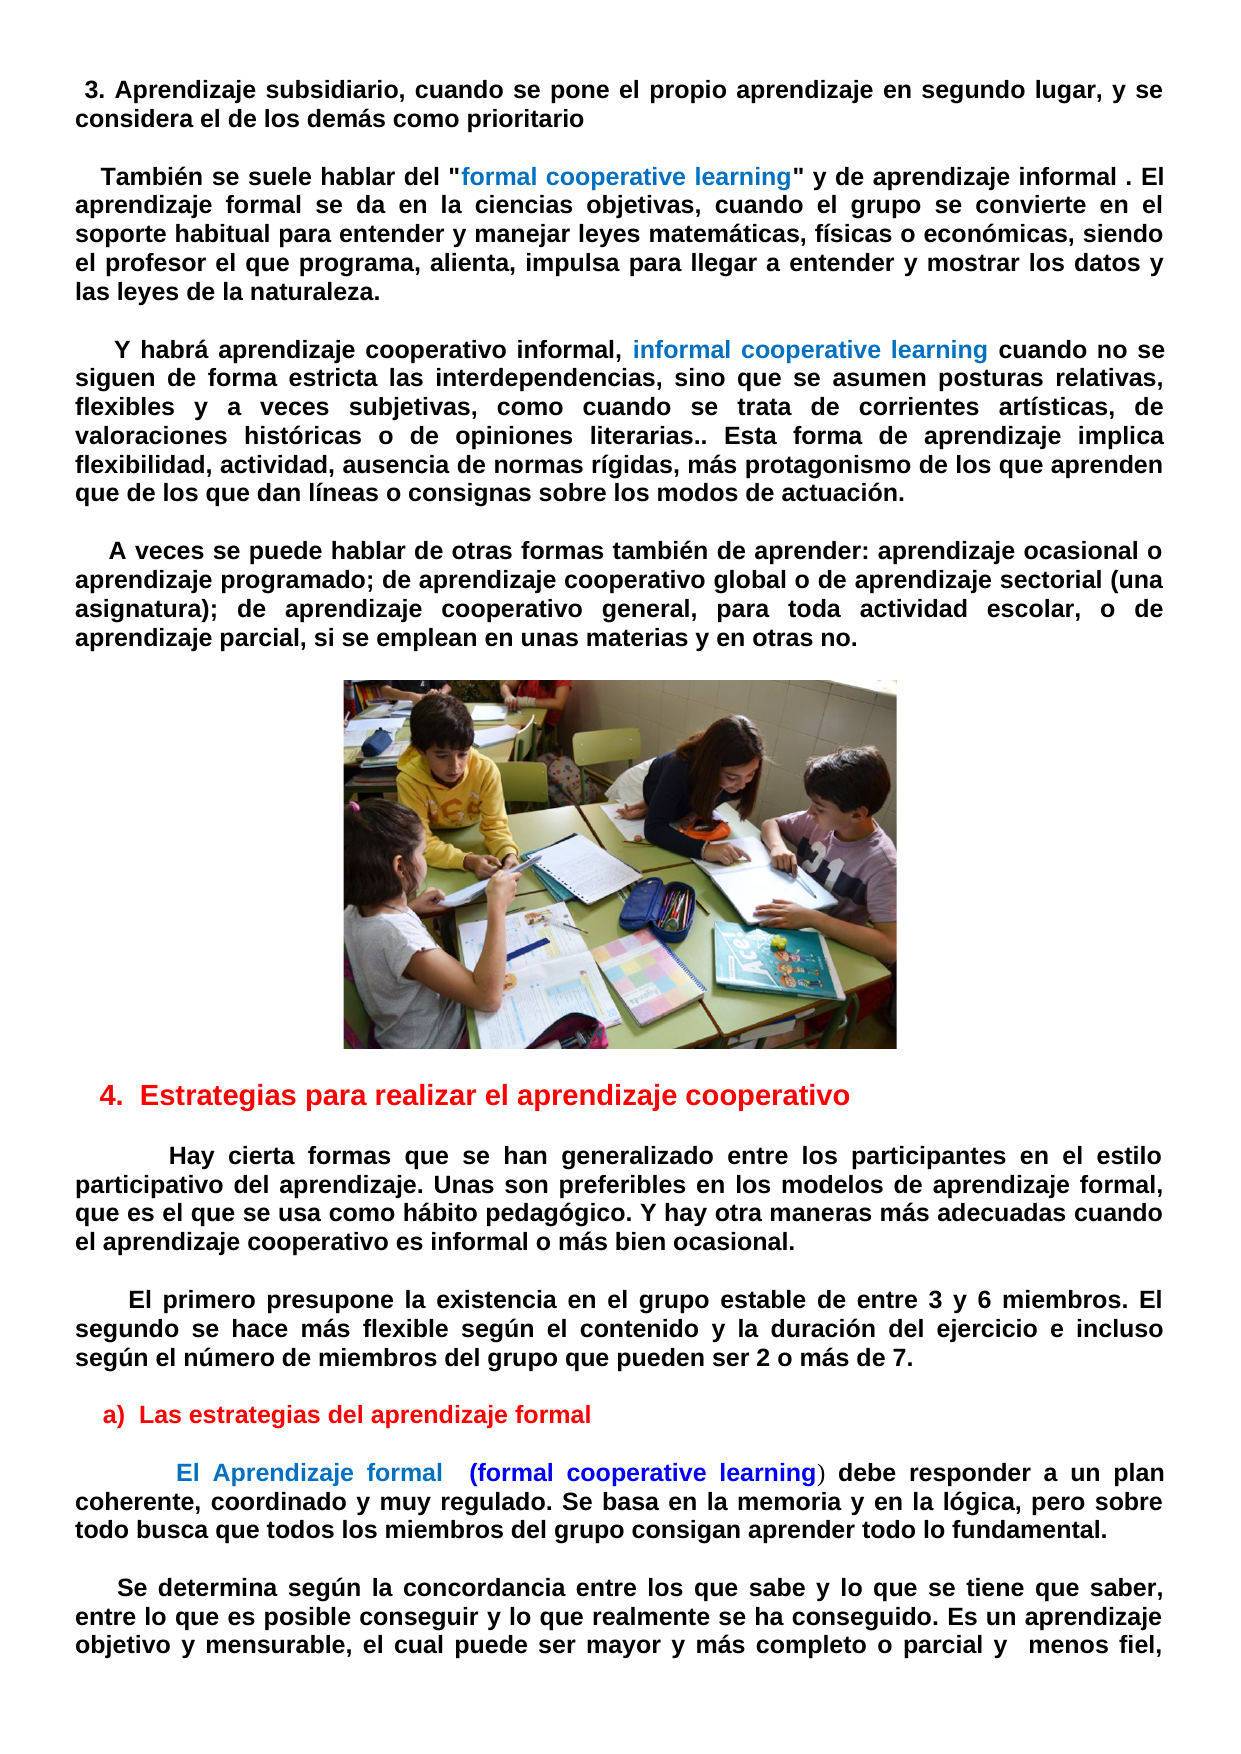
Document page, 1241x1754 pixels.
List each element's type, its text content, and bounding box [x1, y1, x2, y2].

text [75, 1573, 1165, 1659]
text El Aprendizaje formal (formal cooperative learning) debe responder a un plan coherente, coordinado y muy regulado. Se basa en la memoria y en la lógica, pero sobre todo busca que todos los miembros del grupo consigan aprender todo lo fundamental. [75, 1458, 1165, 1544]
text a) Las estrategias del aprendizaje formal [75, 1400, 1165, 1429]
subtitle A veces se puede hablar de otras formas también de aprender: aprendizaje ocasional o aprendizaje programado; de aprendizaje cooperativo global o de aprendizaje sectorial (una asignatura); de aprendizaje cooperativo general, para toda actividad escolar, o de aprendizaje parcial, si se emplean en unas materias y en otras no. [75, 536, 1165, 651]
subtitle Y habrá aprendizaje cooperativo informal, informal cooperative learning cuando no se siguen de forma estricta las interdependencias, sino que se asumen posturas relativas, flexibles y a veces subjetivas, como cuando se trata de corrientes artísticas, de valoraciones históricas o de opiniones literarias.. Esta forma de aprendizaje implica flexibilidad, actividad, ausencia de normas rígidas, más protagonismo de los que aprenden que de los que dan líneas o consignas sobre los modos de actuación. [75, 334, 1165, 507]
text Hay cierta formas que se han generalizado entre los participantes en el estilo participativo del aprendizaje. Unas son preferibles en los modelos de aprendizaje formal, que es el que se usa como hábito pedagógico. Y hay otra maneras más adecuadas cuando el aprendizaje cooperativo es informal o más bien ocasional. [75, 1141, 1165, 1256]
picture [343, 680, 897, 1049]
text El primero presupone la existencia en el grupo estable de entre 3 y 6 miembros. El segundo se hace más flexible según el contenido y la duración del ejercicio e incluso según el número de miembros del grupo que pueden ser 2 o más de 7. [75, 1285, 1165, 1371]
subtitle 4. Estrategias para realizar el aprendizaje cooperativo [75, 1078, 1165, 1112]
subtitle También se suele hablar del "formal cooperative learning" y de aprendizaje informal . El aprendizaje formal se da en la ciencias objetivas, cuando el grupo se convierte en el soporte habitual para entender y manejar leyes matemáticas, físicas o económicas, siendo el profesor el que programa, alienta, impulsa para llegar a entender y mostrar los datos y las leyes de la naturaleza. [75, 162, 1165, 305]
subtitle 3. Aprendizaje subsidiario, cuando se pone el propio aprendizaje en segundo lugar, y se considera el de los demás como prioritario [75, 75, 1165, 132]
